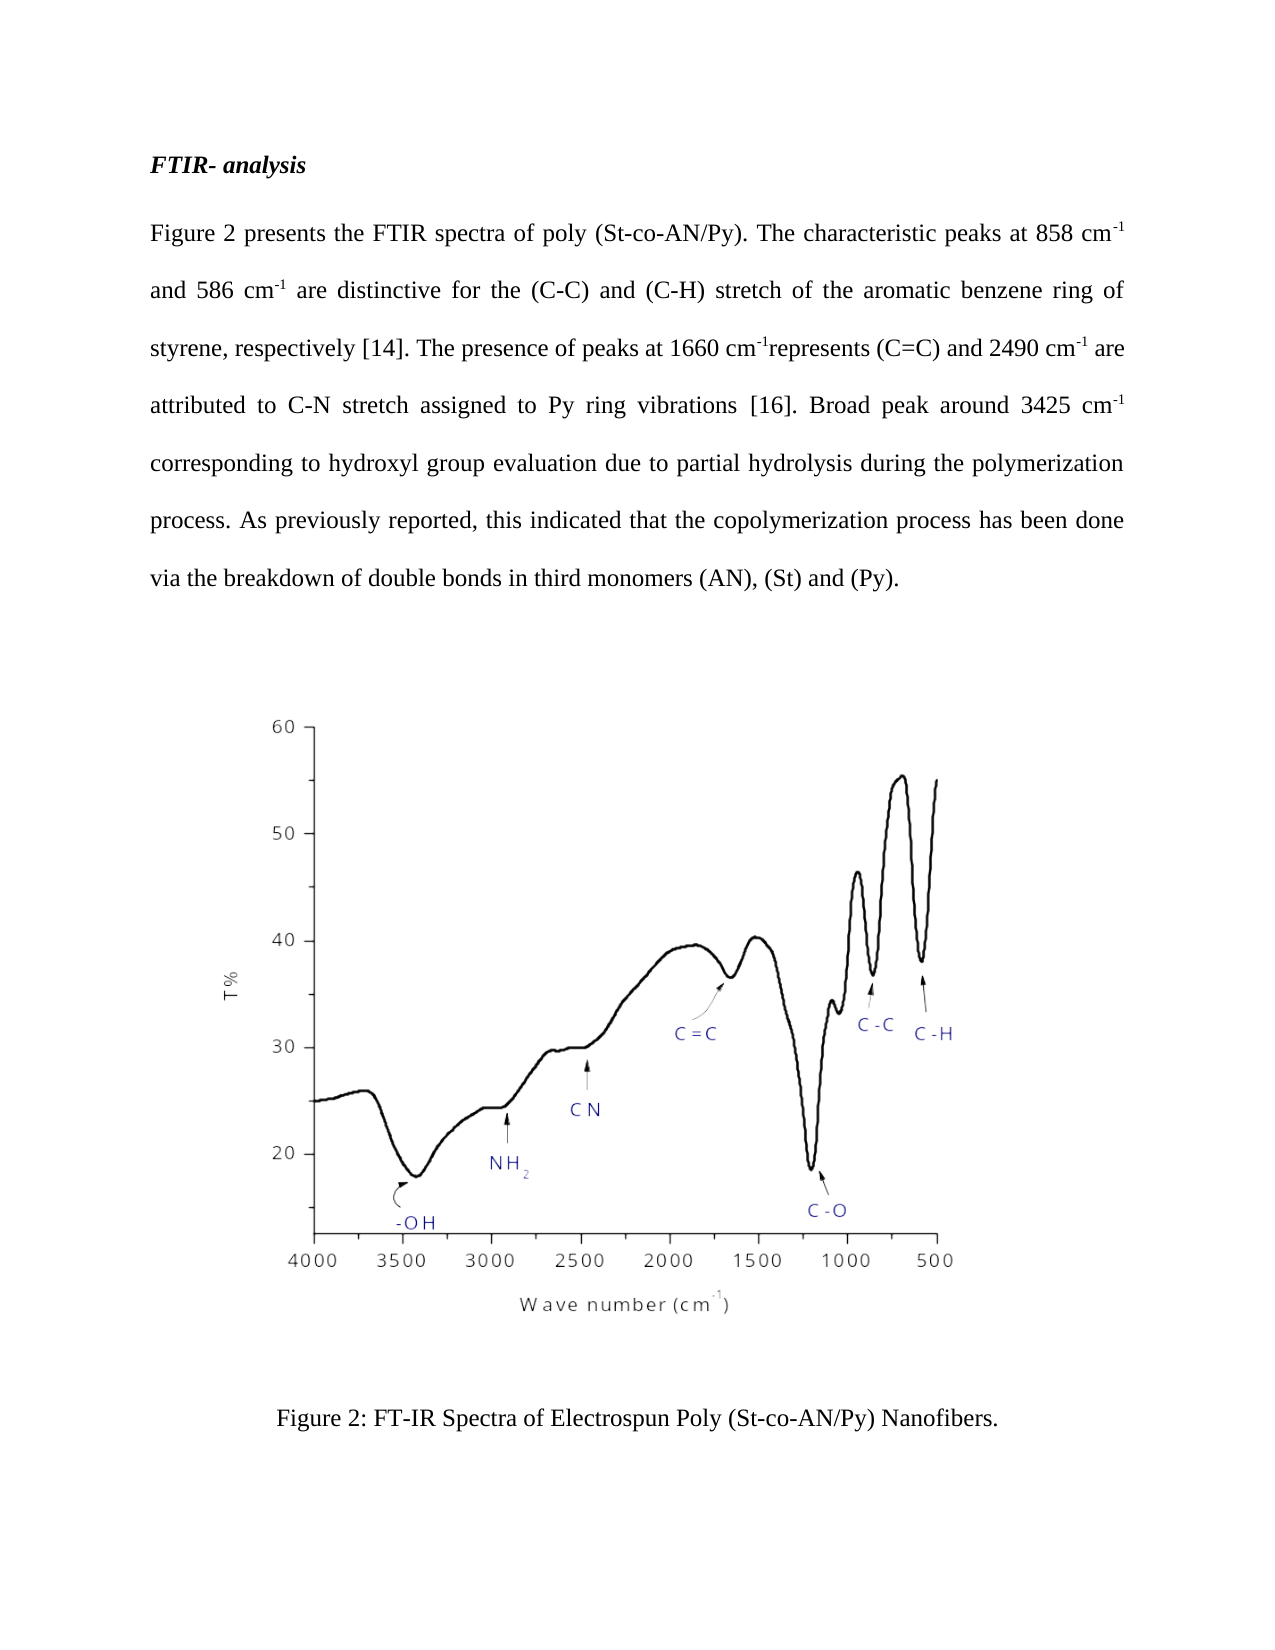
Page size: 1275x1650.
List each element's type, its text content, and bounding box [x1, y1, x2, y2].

subtitle FTIR- analysis [150, 150, 1066, 179]
text Figure 2 presents the FTIR spectra of poly (St-co-AN/Py). The characteristic peaks at 858 cm-1 and 586 cm-1 are distinctive for the (C-C) and (C-H) stretch of the aromatic benzene ring of styrene, respectively [14]. The presence of peaks at 1660 cm-1represents (C=C) and 2490 cm-1 are attributed to C-N stretch assigned to Py ring vibrations [16]. Broad peak around 3425 cm-1 corresponding to hydroxyl group evaluation due to partial hydrolysis during the polymerization process. As previously reported, this indicated that the copolymerization process has been done via the breakdown of double bonds in third monomers (AN), (St) and (Py). [150, 218, 1125, 592]
